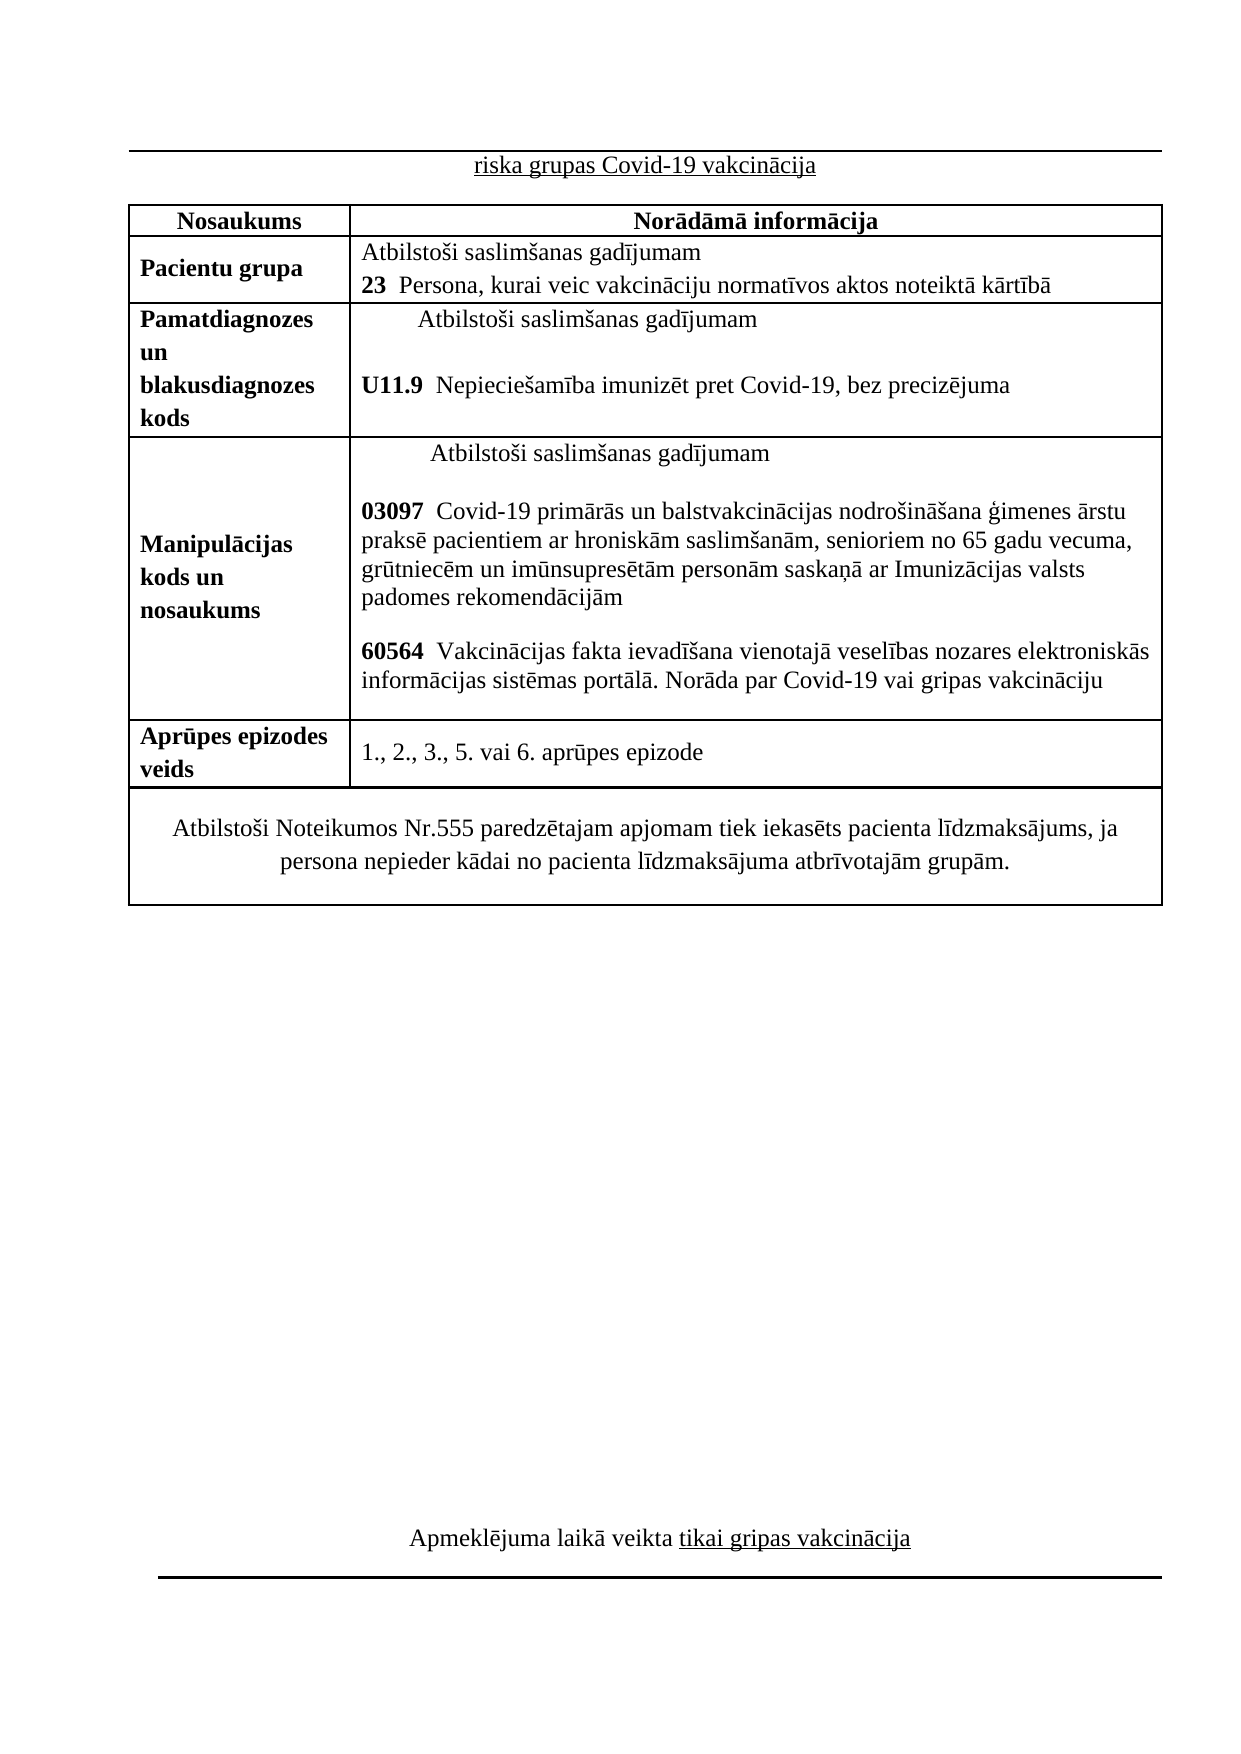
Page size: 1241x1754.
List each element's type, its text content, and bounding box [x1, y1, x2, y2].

table_cell Nosaukums [130, 206, 349, 234]
table_cell Atbilstoši saslimšanas gadījumam U11.9 Nepieciešamība imunizēt pret Covid-19, bez precizējuma [351, 304, 1161, 436]
table_header Apmeklējuma laikā veikta tikai gripas vakcinācija [158, 1523, 1162, 1576]
table_cell Pacientu grupa [130, 237, 349, 302]
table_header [129, 152, 1162, 204]
table_cell 1., 2., 3., 5. vai 6. aprūpes epizode [351, 721, 1161, 786]
table_cell Manipulācijas kods un nosaukums [130, 438, 349, 719]
table_cell Atbilstoši Noteikumos Nr.555 paredzētajam apjomam tiek iekasēts pacienta līdzmaksājums, ja persona nepieder kādai no pacienta līdzmaksājuma atbrīvotajām grupām. [130, 789, 1161, 904]
table_cell Norādāmā informācija [351, 206, 1161, 234]
table_cell Aprūpes epizodes veids [130, 721, 349, 786]
table_cell Atbilstoši saslimšanas gadījumam 03097 Covid-19 primārās un balstvakcinācijas nodrošināšana ģimenes ārstu praksē pacientiem ar hroniskām saslimšanām, senioriem no 65 gadu vecuma, grūtniecēm un imūnsupresētām personām saskaņā ar Imunizācijas valsts padomes rekomendācijām 60564 Vakcinācijas fakta ievadīšana vienotajā veselības nozares elektroniskās informācijas sistēmas portālā. Norāda par Covid-19 vai gripas vakcināciju [351, 438, 1161, 719]
table_cell Atbilstoši saslimšanas gadījumam 23 Persona, kurai veic vakcināciju normatīvos aktos noteiktā kārtībā [351, 237, 1161, 302]
table_cell Pamatdiagnozes un blakusdiagnozes kods [130, 304, 349, 436]
